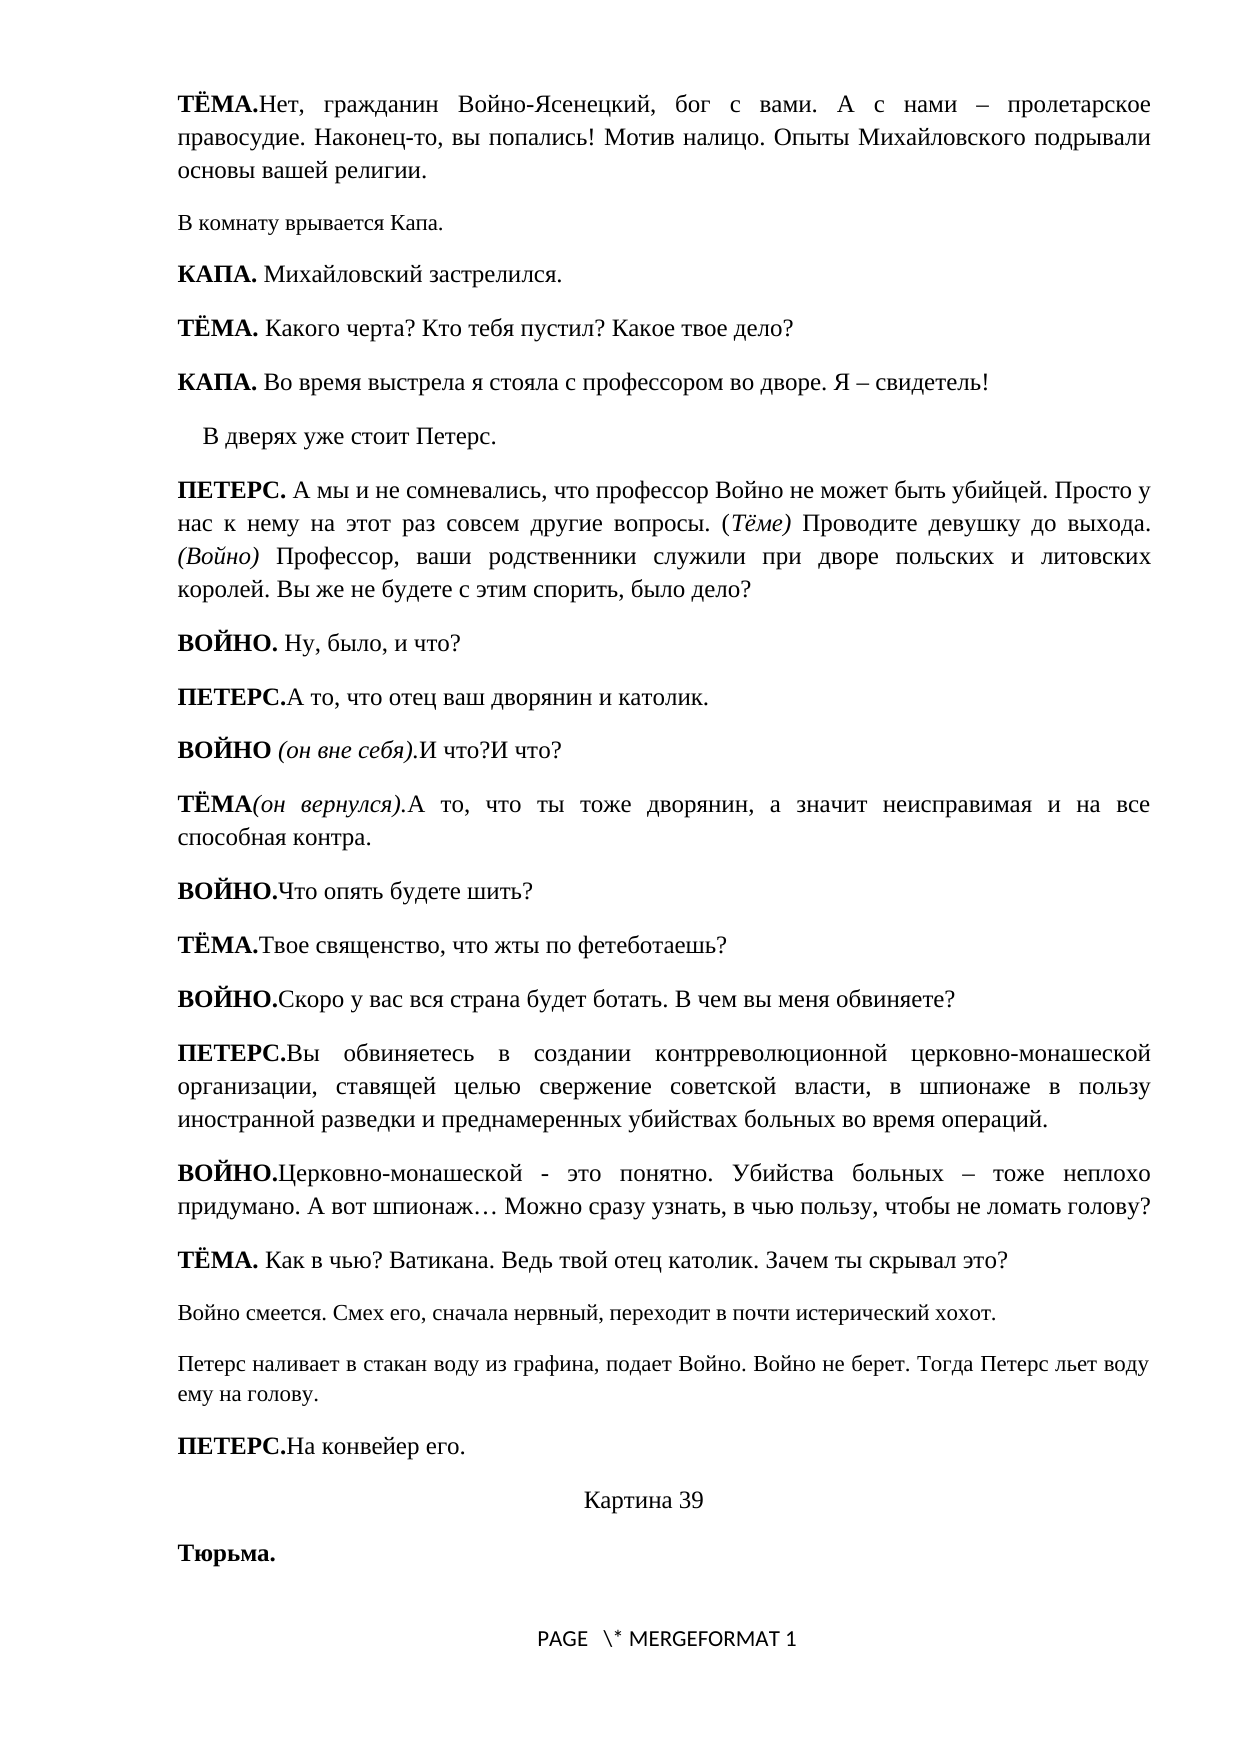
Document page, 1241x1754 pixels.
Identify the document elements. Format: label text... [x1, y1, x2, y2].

text ВОЙНО (он вне себя).И что?И что? [177, 736, 1152, 764]
text Войно смеется. Смех его, сначала нервный, переходит в почти истерический хохот. [177, 1298, 1152, 1325]
text Тюрьма. [177, 1538, 1152, 1567]
text ВОЙНО.Церковно-монашеской - это понятно. Убийства больных – тоже неплохо придумано. А вот шпионаж… Можно сразу узнать, в чью пользу, чтобы не ломать голову? [177, 1158, 1152, 1219]
text ТЁМА. Как в чью? Ватикана. Ведь твой отец католик. Зачем ты скрывал это? [177, 1245, 1152, 1273]
text ТЁМА. Какого черта? Кто тебя пустил? Какое твое дело? [177, 313, 1152, 342]
text ТЁМА(он вернулся).А то, что ты тоже дворянин, а значит неисправимая и на все способная контра. [177, 789, 1152, 851]
text ПЕТЕРС.А то, что отец ваш дворянин и католик. [177, 682, 1152, 711]
text КАПА. Во время выстрела я стояла с профессором во дворе. Я – свидетель! [177, 367, 1152, 396]
text В дверях уже стоит Петерс. [177, 421, 1152, 450]
text ПЕТЕРС.Вы обвиняетесь в создании контрреволюционной церковно-монашеской организации, ставящей целью свержение советской власти, в шпионаже в пользу иностранной разведки и преднамеренных убийствах больных во время операций. [177, 1038, 1152, 1133]
text ВОЙНО. Ну, было, и что? [177, 628, 1152, 657]
text ТЁМА.Нет, гражданин Войно-Ясенецкий, бог с вами. А с нами – пролетарское правосудие. Наконец-то, вы попались! Мотив налицо. Опыты Михайловского подрывали основы вашей религии. [177, 89, 1152, 183]
text ВОЙНО.Скоро у вас вся страна будет ботать. В чем вы меня обвиняете? [177, 984, 1152, 1013]
text Картина 39 [177, 1485, 1152, 1513]
text КАПА. Михайловский застрелился. [177, 259, 1152, 288]
text В комнату врывается Капа. [177, 208, 1152, 235]
text ТЁМА.Твое священство, что жты по фетеботаешь? [177, 930, 1152, 959]
text Петерс наливает в стакан воду из графина, подает Войно. Войно не берет. Тогда Петерс льет воду ему на голову. [177, 1349, 1152, 1406]
text ВОЙНО.Что опять будете шить? [177, 876, 1152, 905]
text ПЕТЕРС. А мы и не сомневались, что профессор Войно не может быть убийцей. Просто у нас к нему на этот раз совсем другие вопросы. (Тёме) Проводите девушку до выхода. (Войно) Профессор, ваши родственники служили при дворе польских и литовских королей. Вы же не будете с этим спорить, было дело? [177, 475, 1152, 603]
text ПЕТЕРС.На конвейер его. [177, 1431, 1152, 1459]
